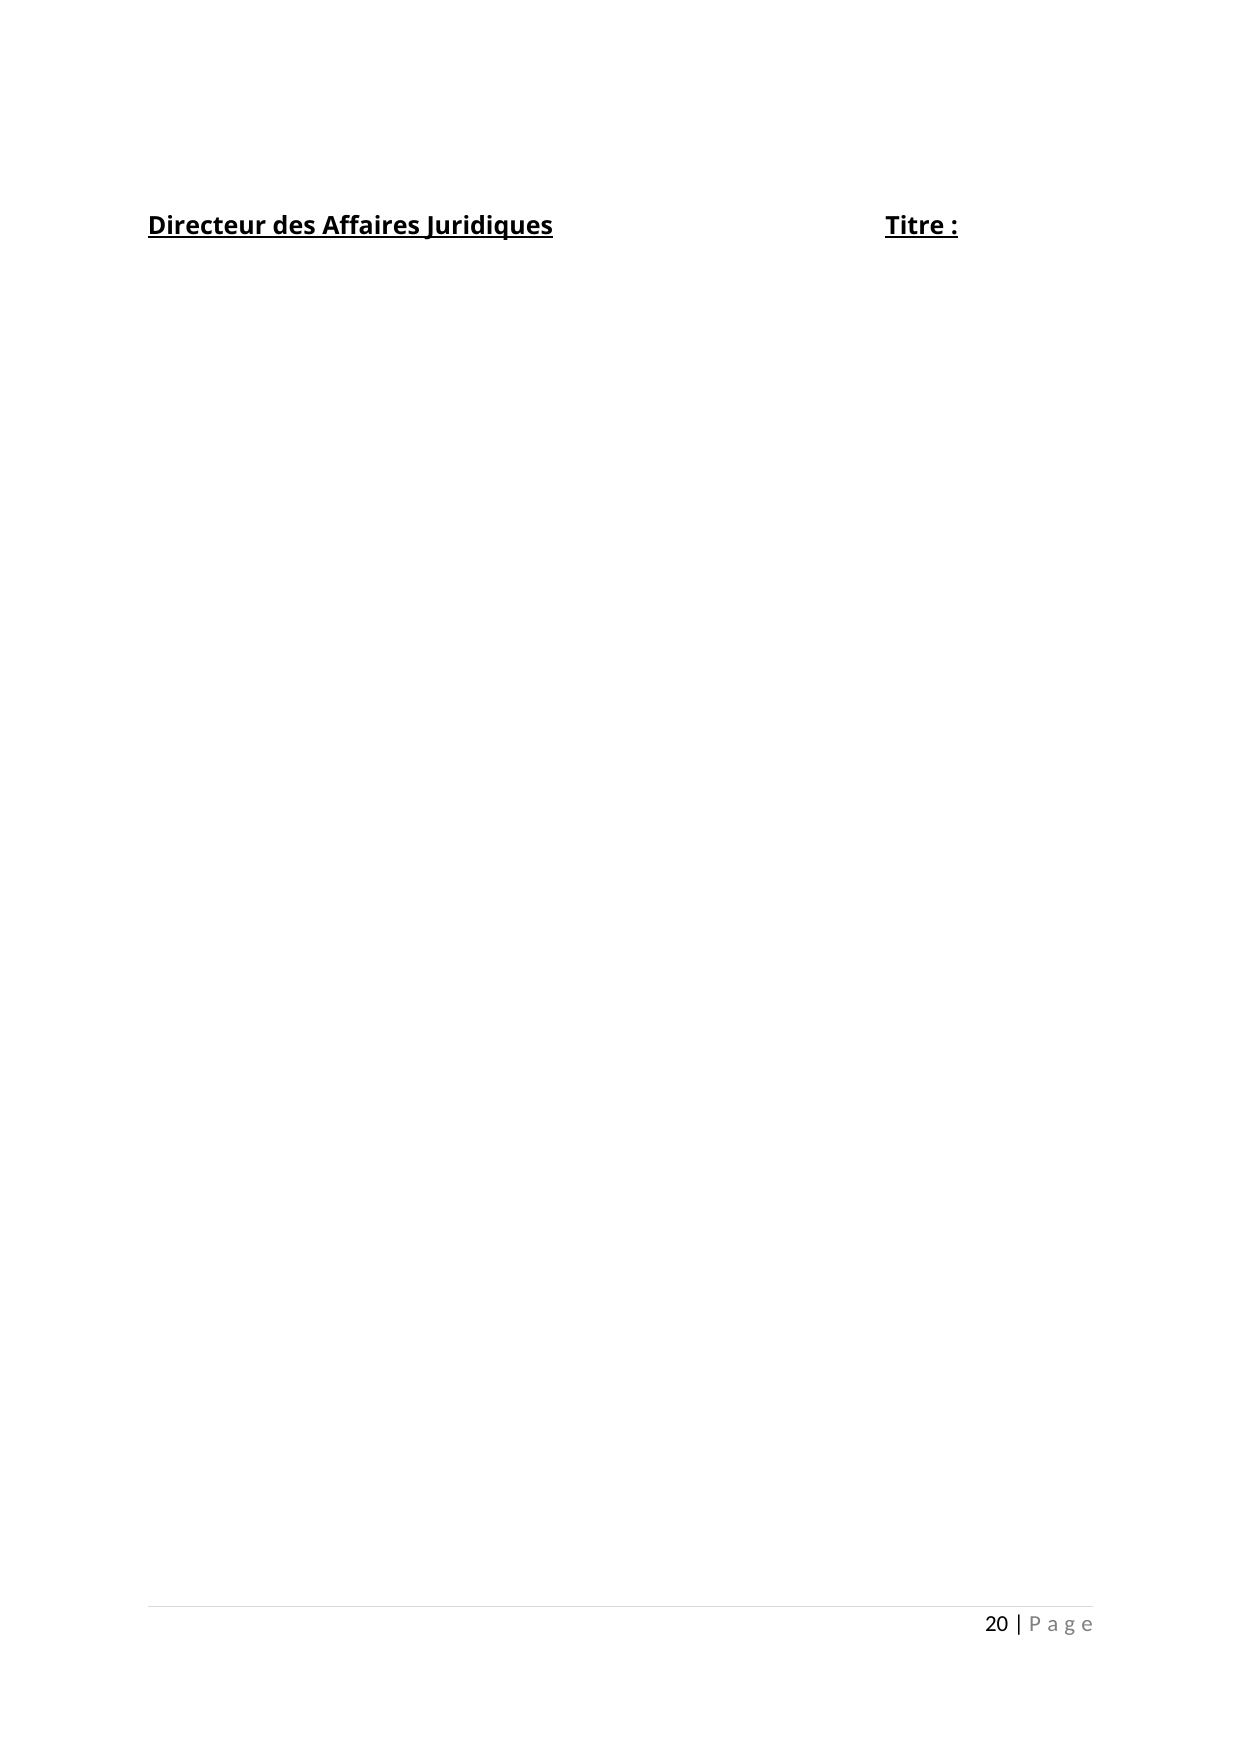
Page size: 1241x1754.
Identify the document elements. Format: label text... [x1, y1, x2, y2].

text Directeur des Affaires Juridiques Titre : [148, 208, 1159, 242]
